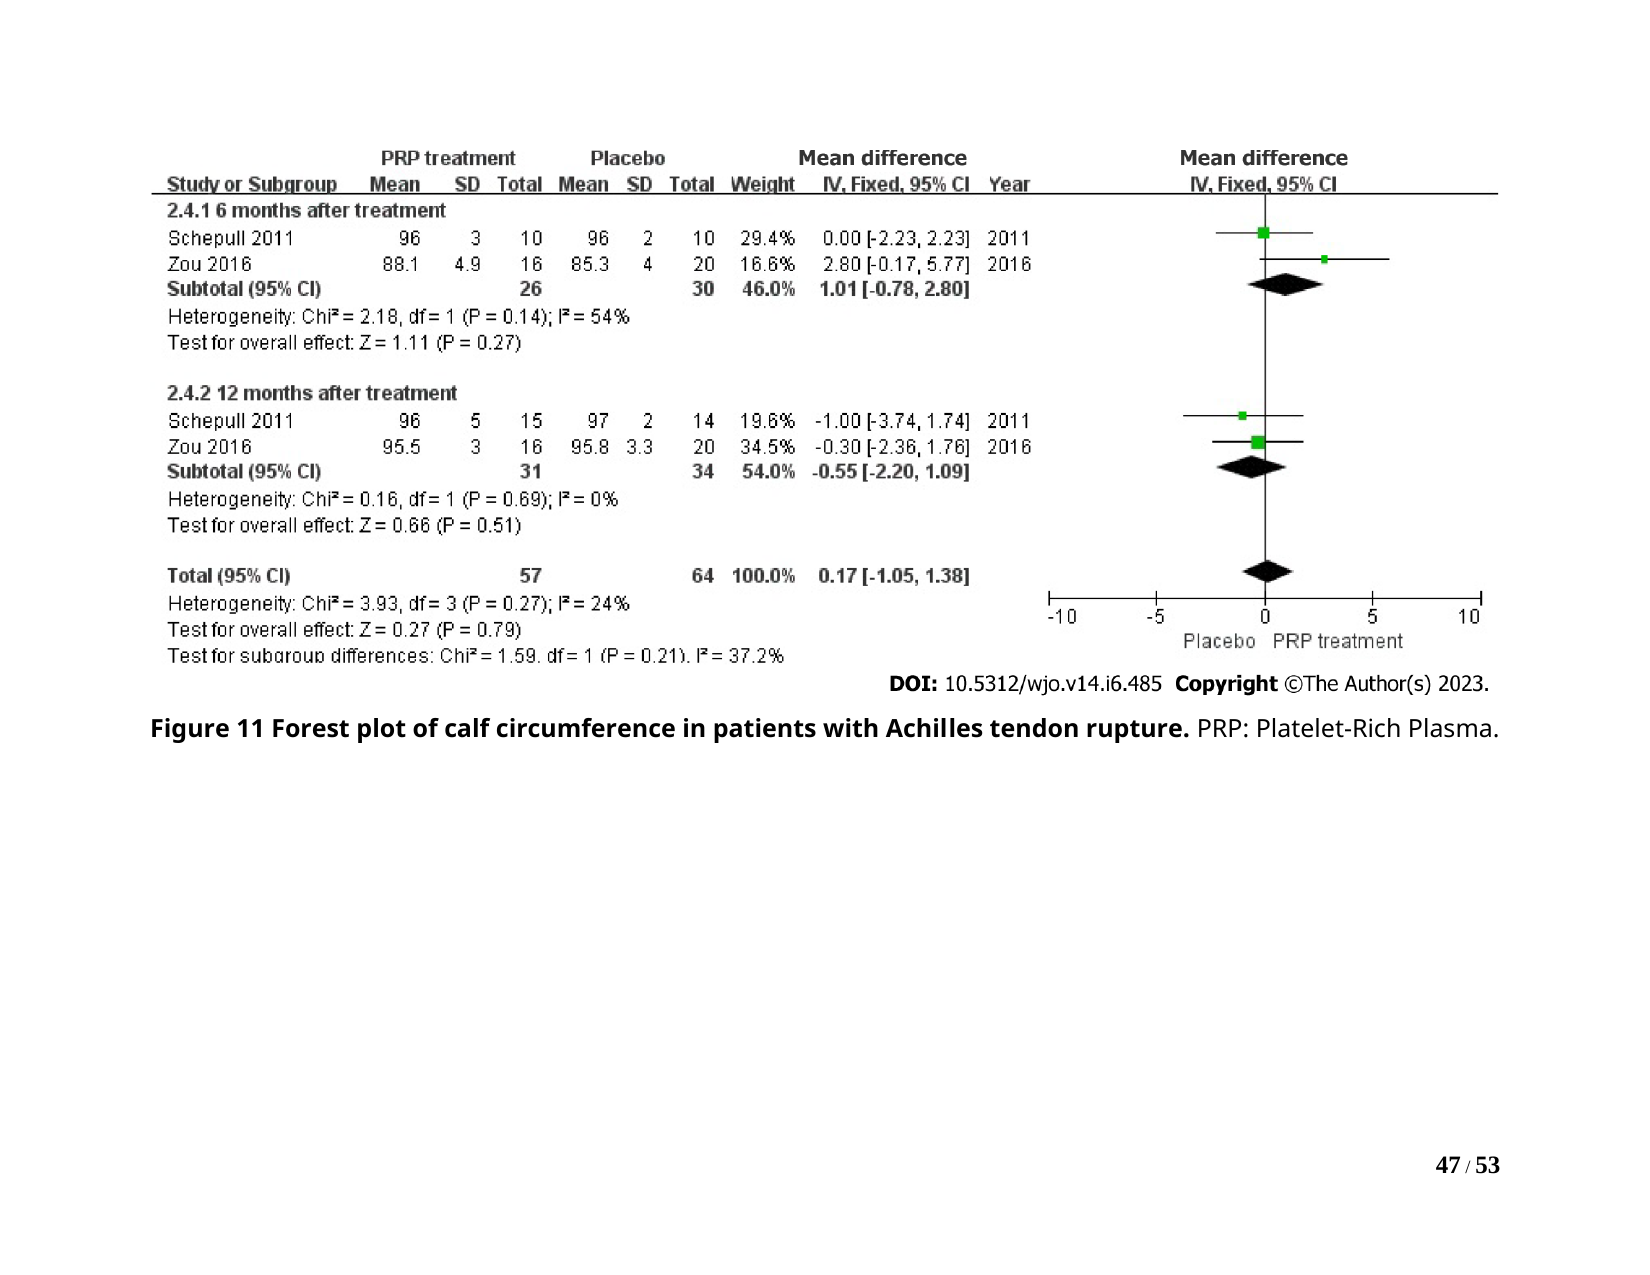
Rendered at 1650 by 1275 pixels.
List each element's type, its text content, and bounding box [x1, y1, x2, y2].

text Figure 11 Forest plot of calf circumference in patients with Achilles tendon rupture. PRP: Platelet-Rich Plasma. [150, 711, 1500, 745]
picture [150, 150, 1500, 697]
